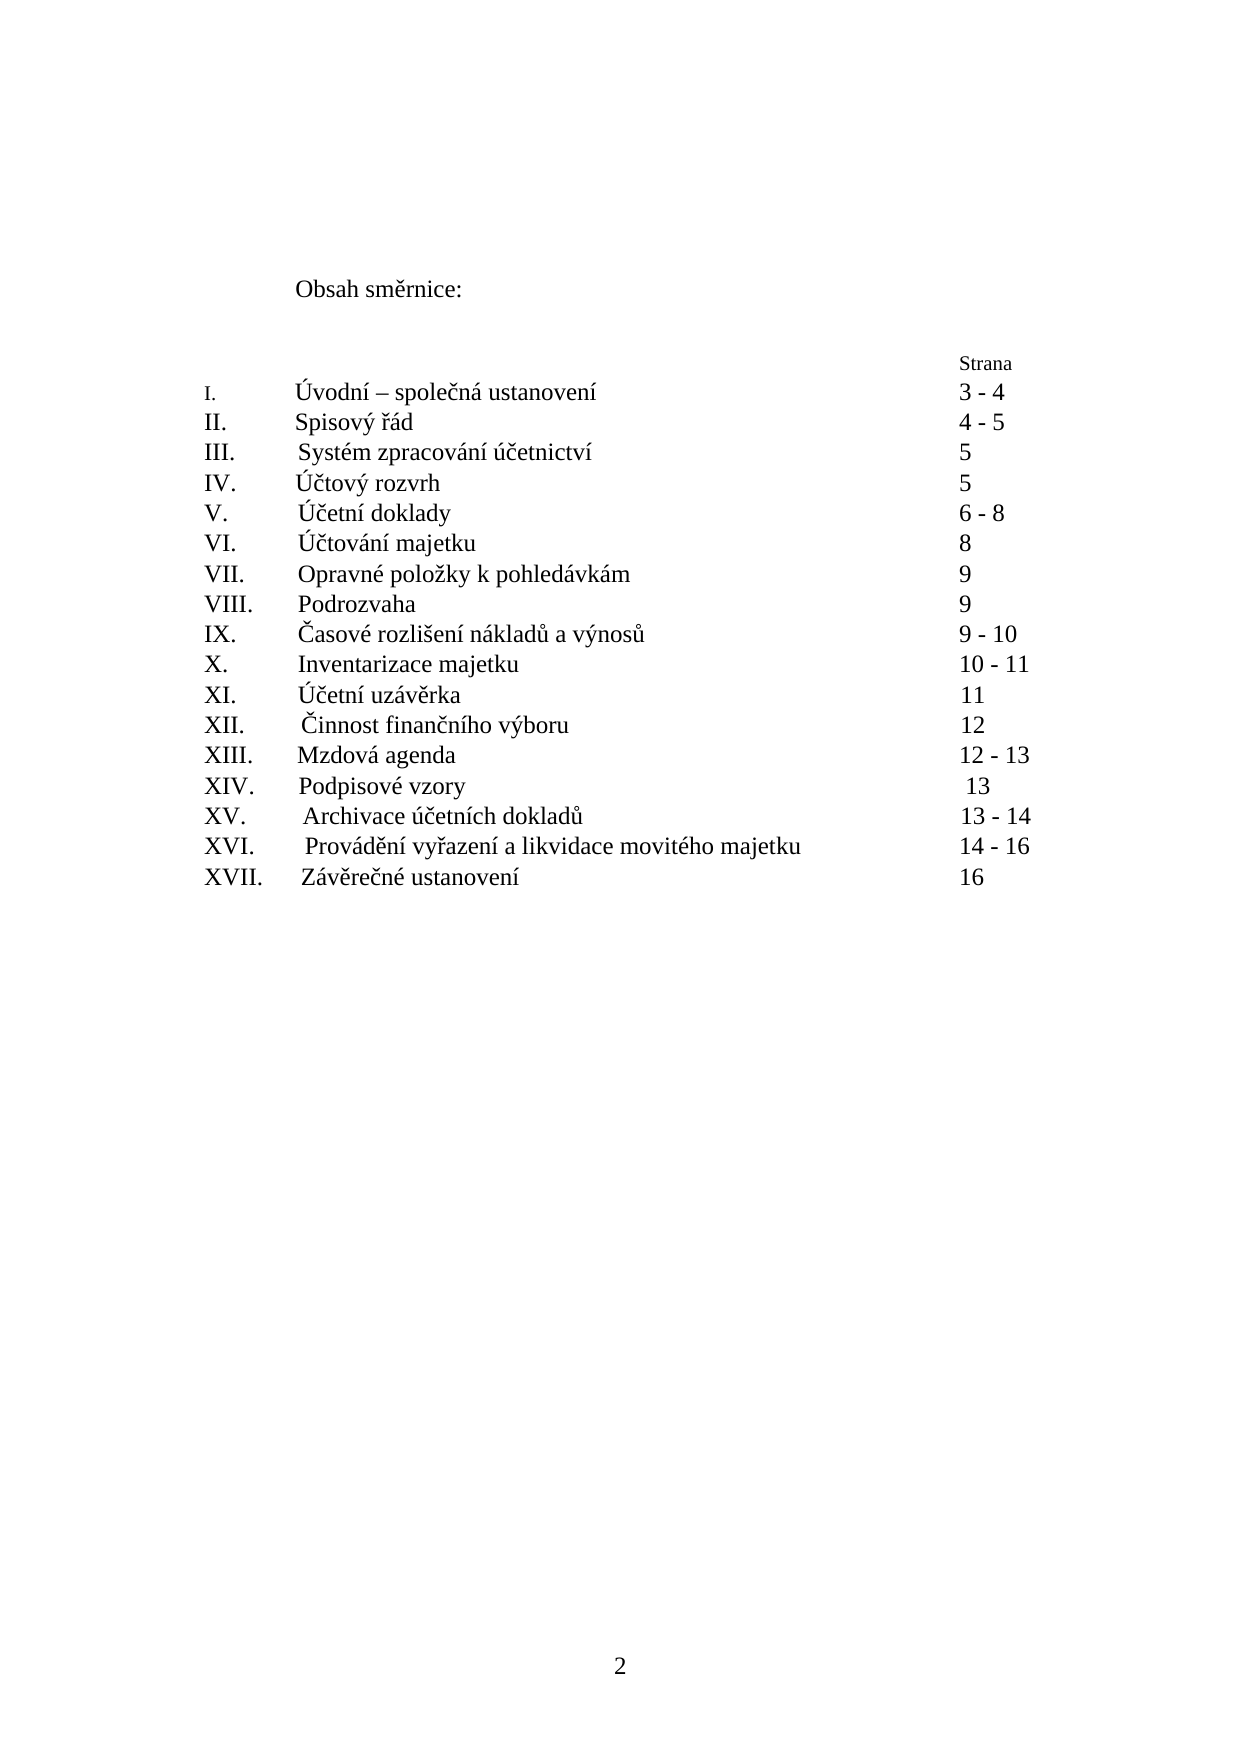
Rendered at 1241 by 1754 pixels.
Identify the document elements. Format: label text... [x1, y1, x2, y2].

text V. Účetní doklady 6 - 8 [204, 498, 1092, 527]
text XV. Archivace účetních dokladů 13 - 14 [204, 801, 1092, 830]
text Strana [148, 351, 1092, 375]
text XI. Účetní uzávěrka 11 [204, 680, 1092, 709]
list Úvodní – společná ustanovení 3 - 4 [204, 377, 1092, 406]
list Spisový řád 4 - 5 [204, 407, 1092, 436]
text III. Systém zpracování účetnictví 5 [204, 437, 1092, 466]
text X. Inventarizace majetku 10 - 11 [204, 649, 1092, 678]
text XIII. Mzdová agenda 12 - 13 [204, 741, 1092, 769]
text XIV. Podpisové vzory 13 [204, 771, 1092, 799]
text VII. Opravné položky k pohledávkám 9 [204, 559, 1092, 587]
text VIII. Podrozvaha 9 [204, 589, 1092, 618]
text VI. Účtování majetku 8 [204, 528, 1092, 557]
text IV. Účtový rozvrh 5 [148, 468, 1092, 496]
text XII. Činnost finančního výboru 12 [204, 710, 1092, 739]
text XVII. Závěrečné ustanovení 16 [204, 862, 1092, 891]
text Obsah směrnice: [221, 274, 1092, 303]
text IX. Časové rozlišení nákladů a výnosů 9 - 10 [204, 619, 1092, 648]
text XVI. Provádění vyřazení a likvidace movitého majetku 14 - 16 [204, 831, 1092, 860]
